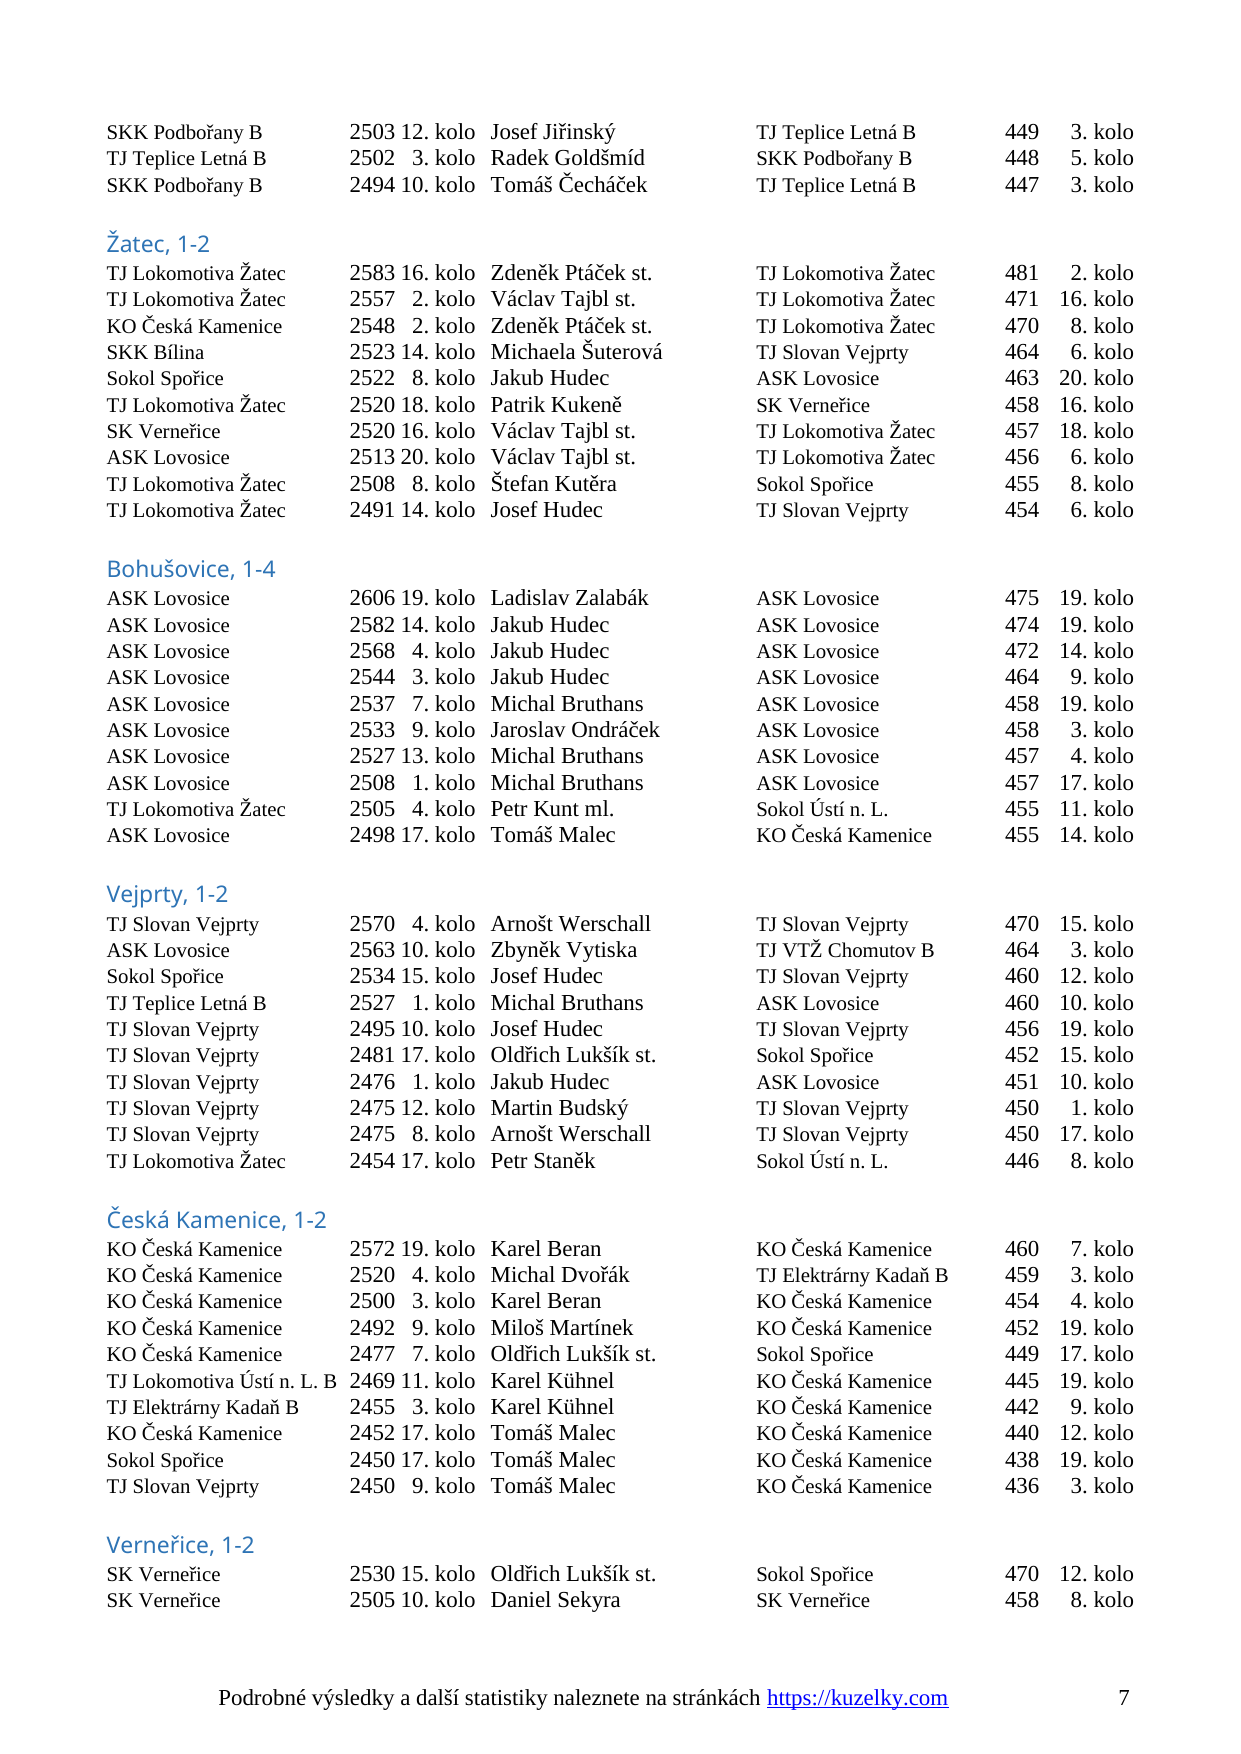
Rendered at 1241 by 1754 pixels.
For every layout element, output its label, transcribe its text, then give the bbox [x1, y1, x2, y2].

text KO Česká Kamenice 2548 2. kolo Zdeněk Ptáček st. TJ Lokomotiva Žatec 470 8. kolo [106, 312, 1134, 338]
text KO Česká Kamenice 2500 3. kolo Karel Beran KO Česká Kamenice 454 4. kolo [106, 1288, 1134, 1314]
text ASK Lovosice 2544 3. kolo Jakub Hudec ASK Lovosice 464 9. kolo [106, 663, 1134, 690]
text ASK Lovosice 2533 9. kolo Jaroslav Ondráček ASK Lovosice 458 3. kolo [106, 716, 1134, 742]
text Sokol Spořice 2534 15. kolo Josef Hudec TJ Slovan Vejprty 460 12. kolo [106, 962, 1134, 989]
text KO Česká Kamenice 2492 9. kolo Miloš Martínek KO Česká Kamenice 452 19. kolo [106, 1314, 1134, 1340]
text SK Verneřice 2530 15. kolo Oldřich Lukšík st. Sokol Spořice 470 12. kolo [106, 1560, 1134, 1587]
text TJ Slovan Vejprty 2475 12. kolo Martin Budský TJ Slovan Vejprty 450 1. kolo [106, 1094, 1134, 1120]
text TJ Lokomotiva Ústí n. L. B 2469 11. kolo Karel Kühnel KO Česká Kamenice 445 19. kolo [106, 1367, 1134, 1393]
text TJ Lokomotiva Žatec 2508 8. kolo Štefan Kutěra Sokol Spořice 455 8. kolo [106, 470, 1134, 496]
text TJ Slovan Vejprty 2570 4. kolo Arnošt Werschall TJ Slovan Vejprty 470 15. kolo [106, 909, 1134, 936]
text SKK Podbořany B 2494 10. kolo Tomáš Čecháček TJ Teplice Letná B 447 3. kolo [106, 171, 1134, 197]
text TJ Slovan Vejprty 2481 17. kolo Oldřich Lukšík st. Sokol Spořice 452 15. kolo [106, 1041, 1134, 1068]
subtitle Verneřice, 1-2 [106, 1529, 1134, 1560]
text TJ Lokomotiva Žatec 2454 17. kolo Petr Staněk Sokol Ústí n. L. 446 8. kolo [106, 1147, 1134, 1173]
text SKK Podbořany B 2503 12. kolo Josef Jiřinský TJ Teplice Letná B 449 3. kolo [106, 118, 1134, 144]
text ASK Lovosice 2606 19. kolo Ladislav Zalabák ASK Lovosice 475 19. kolo [106, 584, 1134, 611]
text TJ Slovan Vejprty 2475 8. kolo Arnošt Werschall TJ Slovan Vejprty 450 17. kolo [106, 1120, 1134, 1147]
text ASK Lovosice 2513 20. kolo Václav Tajbl st. TJ Lokomotiva Žatec 456 6. kolo [106, 443, 1134, 470]
text ASK Lovosice 2537 7. kolo Michal Bruthans ASK Lovosice 458 19. kolo [106, 690, 1134, 716]
text TJ Lokomotiva Žatec 2520 18. kolo Patrik Kukeně SK Verneřice 458 16. kolo [106, 391, 1134, 417]
text TJ Teplice Letná B 2502 3. kolo Radek Goldšmíd SKK Podbořany B 448 5. kolo [106, 144, 1134, 171]
text TJ Slovan Vejprty 2495 10. kolo Josef Hudec TJ Slovan Vejprty 456 19. kolo [106, 1015, 1134, 1041]
text TJ Slovan Vejprty 2476 1. kolo Jakub Hudec ASK Lovosice 451 10. kolo [106, 1068, 1134, 1094]
text Sokol Spořice 2450 17. kolo Tomáš Malec KO Česká Kamenice 438 19. kolo [106, 1446, 1134, 1472]
text KO Česká Kamenice 2572 19. kolo Karel Beran KO Česká Kamenice 460 7. kolo [106, 1235, 1134, 1261]
text TJ Teplice Letná B 2527 1. kolo Michal Bruthans ASK Lovosice 460 10. kolo [106, 989, 1134, 1015]
text KO Česká Kamenice 2477 7. kolo Oldřich Lukšík st. Sokol Spořice 449 17. kolo [106, 1340, 1134, 1367]
text ASK Lovosice 2527 13. kolo Michal Bruthans ASK Lovosice 457 4. kolo [106, 742, 1134, 769]
text TJ Slovan Vejprty 2450 9. kolo Tomáš Malec KO Česká Kamenice 436 3. kolo [106, 1472, 1134, 1498]
text ASK Lovosice 2563 10. kolo Zbyněk Vytiska TJ VTŽ Chomutov B 464 3. kolo [106, 936, 1134, 962]
text ASK Lovosice 2508 1. kolo Michal Bruthans ASK Lovosice 457 17. kolo [106, 769, 1134, 795]
subtitle Vejprty, 1-2 [106, 878, 1134, 909]
subtitle Česká Kamenice, 1-2 [106, 1204, 1134, 1235]
subtitle Žatec, 1-2 [106, 228, 1134, 259]
text TJ Lokomotiva Žatec 2557 2. kolo Václav Tajbl st. TJ Lokomotiva Žatec 471 16. kolo [106, 285, 1134, 312]
text KO Česká Kamenice 2520 4. kolo Michal Dvořák TJ Elektrárny Kadaň B 459 3. kolo [106, 1261, 1134, 1288]
text KO Česká Kamenice 2452 17. kolo Tomáš Malec KO Česká Kamenice 440 12. kolo [106, 1419, 1134, 1446]
subtitle Bohušovice, 1-4 [106, 553, 1134, 584]
text SK Verneřice 2505 10. kolo Daniel Sekyra SK Verneřice 458 8. kolo [106, 1587, 1134, 1613]
text TJ Elektrárny Kadaň B 2455 3. kolo Karel Kühnel KO Česká Kamenice 442 9. kolo [106, 1393, 1134, 1419]
text TJ Lokomotiva Žatec 2505 4. kolo Petr Kunt ml. Sokol Ústí n. L. 455 11. kolo [106, 795, 1134, 821]
text TJ Lokomotiva Žatec 2491 14. kolo Josef Hudec TJ Slovan Vejprty 454 6. kolo [106, 496, 1134, 522]
text TJ Lokomotiva Žatec 2583 16. kolo Zdeněk Ptáček st. TJ Lokomotiva Žatec 481 2. kolo [106, 259, 1134, 285]
text SK Verneřice 2520 16. kolo Václav Tajbl st. TJ Lokomotiva Žatec 457 18. kolo [106, 417, 1134, 443]
text Sokol Spořice 2522 8. kolo Jakub Hudec ASK Lovosice 463 20. kolo [106, 364, 1134, 391]
text ASK Lovosice 2498 17. kolo Tomáš Malec KO Česká Kamenice 455 14. kolo [106, 821, 1134, 848]
text ASK Lovosice 2582 14. kolo Jakub Hudec ASK Lovosice 474 19. kolo [106, 611, 1134, 637]
text SKK Bílina 2523 14. kolo Michaela Šuterová TJ Slovan Vejprty 464 6. kolo [106, 338, 1134, 364]
text ASK Lovosice 2568 4. kolo Jakub Hudec ASK Lovosice 472 14. kolo [106, 637, 1134, 663]
